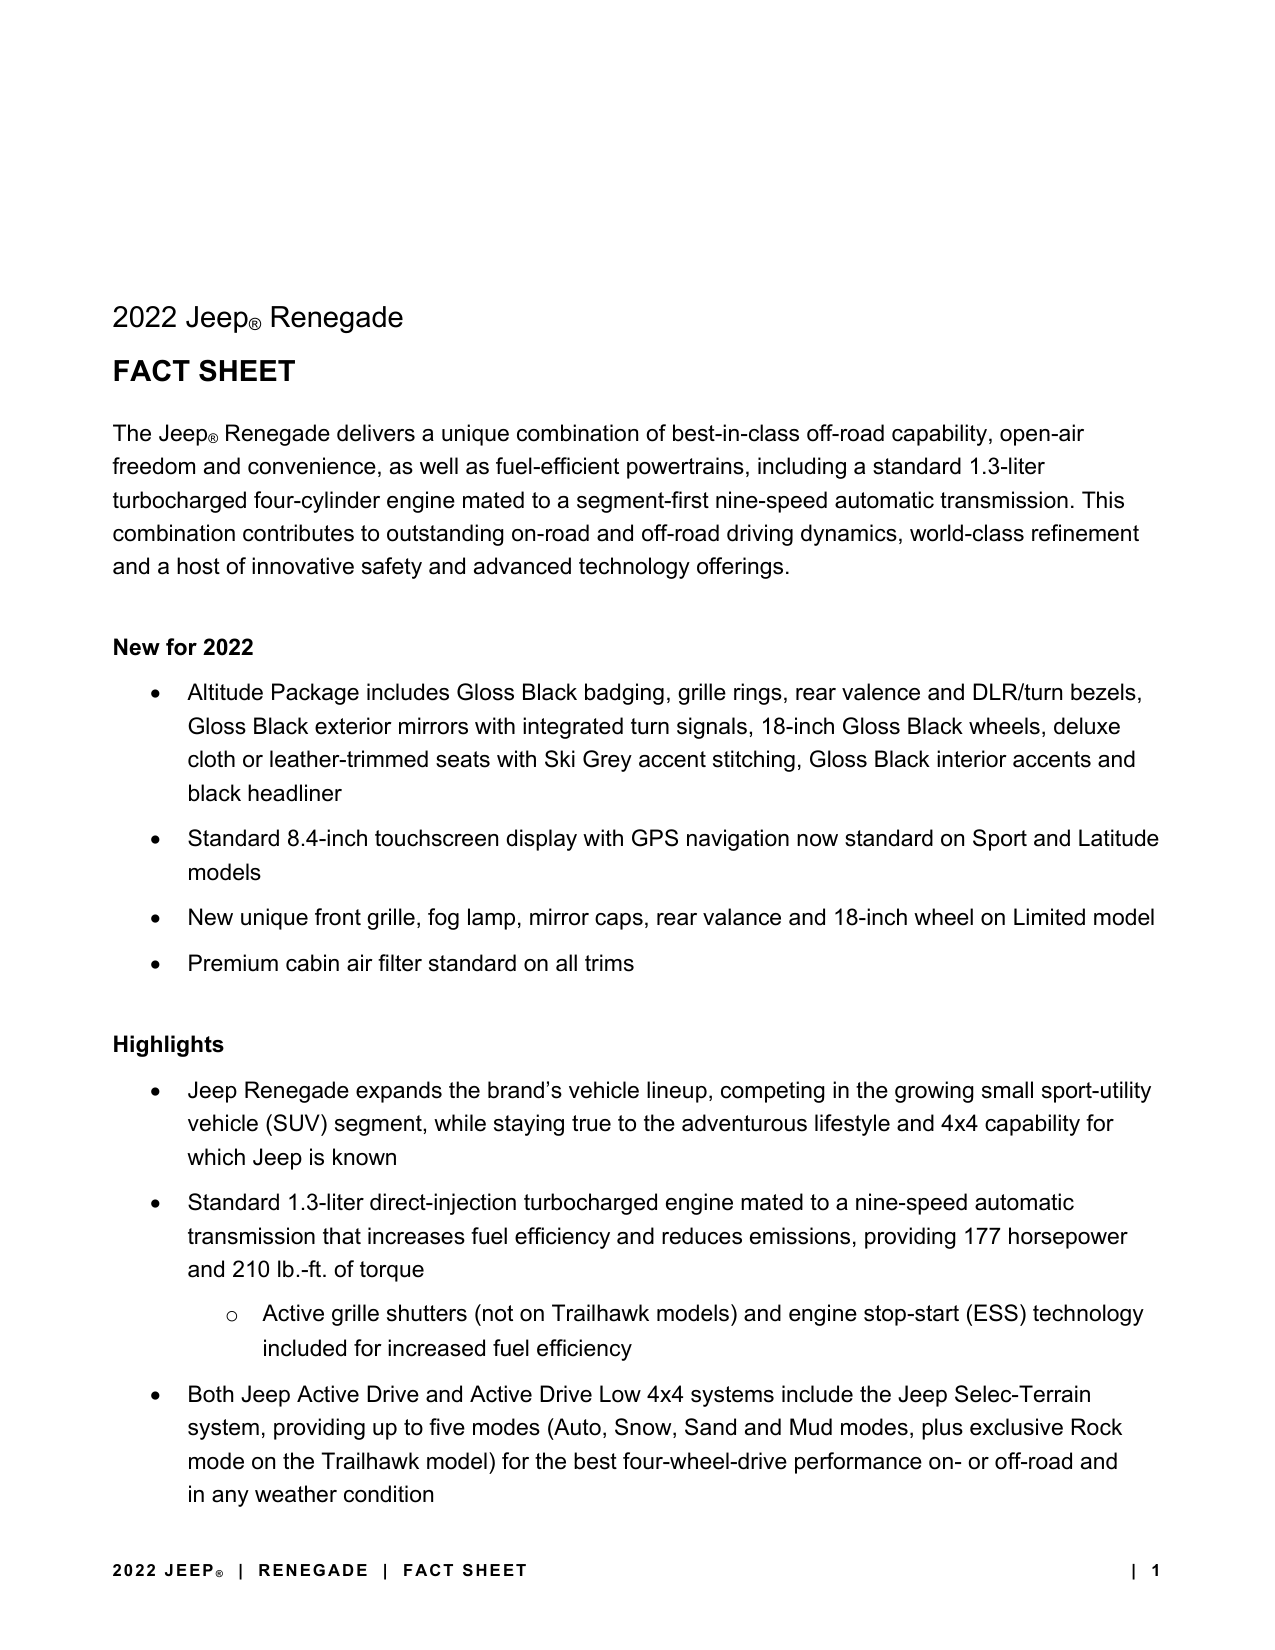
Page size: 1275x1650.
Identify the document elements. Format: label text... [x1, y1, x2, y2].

subtitle Highlights [112, 1031, 1162, 1057]
list New unique front grille, fog lamp, mirror caps, rear valance and 18-inch wheel on Limited model [150, 898, 1162, 931]
list Standard 1.3-liter direct-injection turbocharged engine mated to a nine-speed automatic transmission that increases fuel efficiency and reduces emissions, providing 177 horsepower and 210 lb.-ft. of torque [150, 1182, 1162, 1282]
text Premium cabin air filter standard on all trims [150, 943, 1162, 977]
list Standard 8.4-inch touchscreen display with GPS navigation now standard on Sport and Latitude models [150, 818, 1162, 885]
subtitle FACT SHEET [112, 354, 1162, 388]
subtitle 2022 Jeep® Renegade [112, 300, 1162, 333]
list Active grille shutters (not on Trailhawk models) and engine stop-start (ESS) technology included for increased fuel efficiency [225, 1295, 1162, 1361]
text The Jeep® Renegade delivers a unique combination of best-in-class off-road capability, open-air freedom and convenience, as well as fuel-efficient powertrains, including a standard 1.3-liter turbocharged four-cylinder engine mated to a segment-first nine-speed automatic transmission. This combination contributes to outstanding on-road and off-road driving dynamics, world-class refinement and a host of innovative safety and advanced technology offerings. [112, 413, 1162, 579]
list Jeep Renegade expands the brand’s vehicle lineup, competing in the growing small sport-utility vehicle (SUV) segment, while staying true to the adventurous lifestyle and 4x4 capability for which Jeep is known [150, 1070, 1162, 1170]
list Both Jeep Active Drive and Active Drive Low 4x4 systems include the Jeep Selec-Terrain system, providing up to five modes (Auto, Snow, Sand and Mud modes, plus exclusive Rock mode on the Trailhawk model) for the best four-wheel-drive performance on- or off-road and in any weather condition [150, 1374, 1162, 1507]
subtitle New for 2022 [112, 634, 1162, 660]
list Altitude Package includes Gloss Black badging, grille rings, rear valence and DLR/turn bezels, Gloss Black exterior mirrors with integrated turn signals, 18-inch Gloss Black wheels, deluxe cloth or leather-trimmed seats with Ski Grey accent stitching, Gloss Black interior accents and black headliner [150, 673, 1162, 806]
